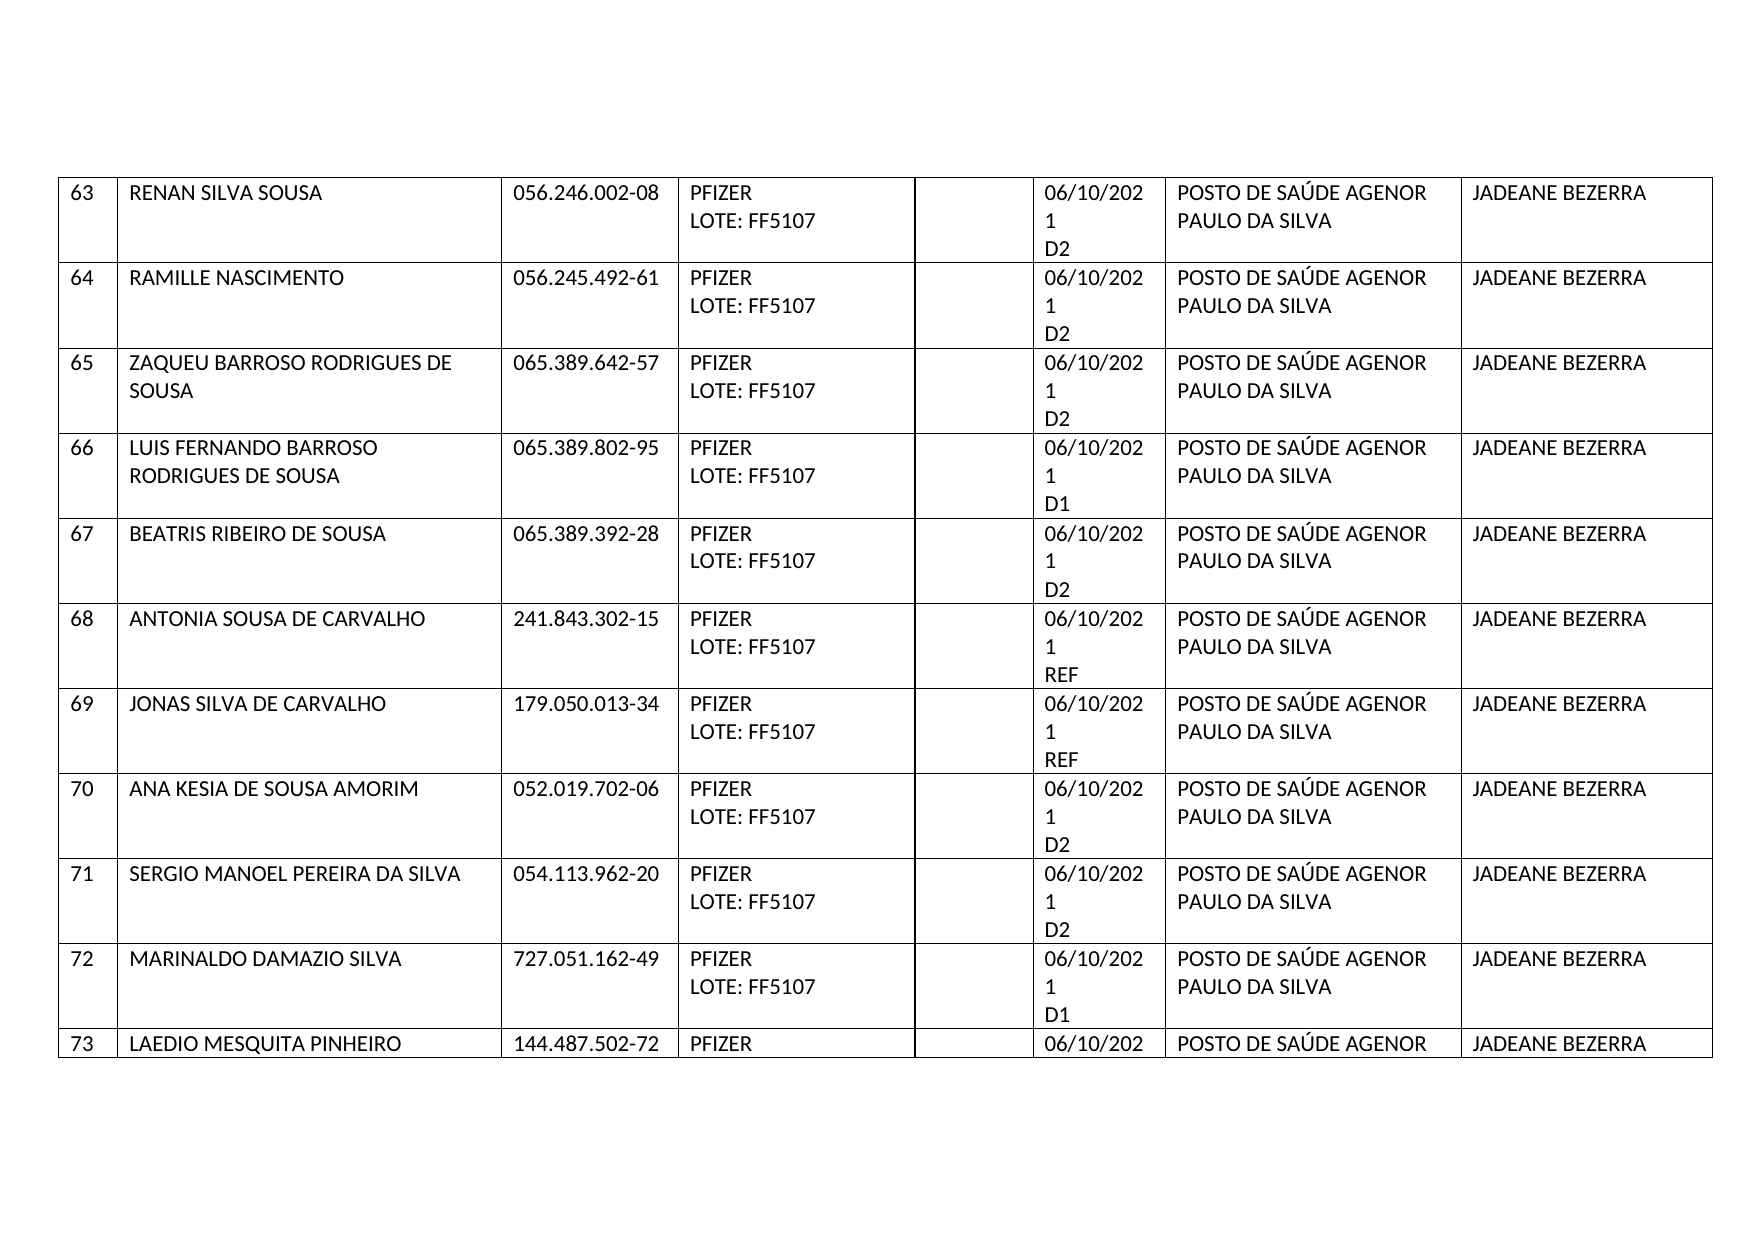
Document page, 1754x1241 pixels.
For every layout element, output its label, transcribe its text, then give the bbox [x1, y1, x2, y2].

table_cell 065.389.392-28 [502, 519, 678, 603]
table_cell JADEANE BEZERRA [1462, 434, 1712, 518]
table_cell PFIZER LOTE: FF5107 [679, 859, 914, 943]
table_cell POSTO DE SAÚDE AGENOR PAULO DA SILVA [1166, 604, 1461, 688]
table_cell PFIZER LOTE: FF5107 [679, 604, 914, 688]
table_cell 052.019.702-06 [502, 774, 678, 858]
table_cell [916, 519, 1033, 603]
table_cell 054.113.962-20 [502, 859, 678, 943]
table_cell JONAS SILVA DE CARVALHO [118, 689, 501, 773]
table_cell 70 [59, 774, 117, 858]
table_cell POSTO DE SAÚDE AGENOR PAULO DA SILVA [1166, 263, 1461, 347]
table_cell 06/10/2021 D2 [1034, 859, 1165, 943]
table_cell 64 [59, 263, 117, 347]
table_cell RENAN SILVA SOUSA [118, 178, 501, 262]
table_cell 06/10/2021 D1 [1034, 944, 1165, 1028]
table_cell JADEANE BEZERRA [1462, 604, 1712, 688]
table_cell POSTO DE SAÚDE AGENOR PAULO DA SILVA [1166, 519, 1461, 603]
table_cell 06/10/2021 REF [1034, 604, 1165, 688]
table_cell [916, 434, 1033, 518]
table_cell JADEANE BEZERRA [1462, 944, 1712, 1028]
table_cell 144.487.502-72 [502, 1029, 678, 1057]
table_cell JADEANE BEZERRA [1462, 689, 1712, 773]
table_cell PFIZER LOTE: FF5107 [679, 944, 914, 1028]
table_cell 69 [59, 689, 117, 773]
table_cell 727.051.162-49 [502, 944, 678, 1028]
table_cell 06/10/2021 D2 [1034, 1029, 1165, 1057]
table_cell ANTONIA SOUSA DE CARVALHO [118, 604, 501, 688]
table_cell [916, 349, 1033, 432]
table_cell JADEANE BEZERRA [1462, 519, 1712, 603]
table_cell PFIZER LOTE: FF5107 [679, 1029, 914, 1057]
table_cell PFIZER LOTE: FF5107 [679, 178, 914, 262]
table_cell 06/10/2021 D2 [1034, 774, 1165, 858]
table_cell 63 [59, 178, 117, 262]
table_cell [916, 263, 1033, 347]
table_cell 66 [59, 434, 117, 518]
table_cell POSTO DE SAÚDE AGENOR PAULO DA SILVA [1166, 349, 1461, 432]
table_cell 06/10/2021 D1 [1034, 434, 1165, 518]
table_cell 65 [59, 349, 117, 432]
table_cell 06/10/2021 D2 [1034, 349, 1165, 432]
table_cell BEATRIS RIBEIRO DE SOUSA [118, 519, 501, 603]
table_cell POSTO DE SAÚDE AGENOR PAULO DA SILVA [1166, 689, 1461, 773]
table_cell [1166, 1029, 1461, 1057]
table_cell JADEANE BEZERRA [1462, 1029, 1712, 1057]
table_cell POSTO DE SAÚDE AGENOR PAULO DA SILVA [1166, 434, 1461, 518]
table_cell 06/10/2021 D2 [1034, 178, 1165, 262]
table_cell [916, 859, 1033, 943]
table_cell ZAQUEU BARROSO RODRIGUES DE SOUSA [118, 349, 501, 432]
table_cell POSTO DE SAÚDE AGENOR PAULO DA SILVA [1166, 859, 1461, 943]
table_cell 065.389.802-95 [502, 434, 678, 518]
table_cell JADEANE BEZERRA [1462, 178, 1712, 262]
table_cell [916, 178, 1033, 262]
table_cell 065.389.642-57 [502, 349, 678, 432]
table_cell PFIZER LOTE: FF5107 [679, 519, 914, 603]
table_cell 179.050.013-34 [502, 689, 678, 773]
table_cell 06/10/2021 REF [1034, 689, 1165, 773]
table_cell 06/10/2021 D2 [1034, 519, 1165, 603]
table_cell POSTO DE SAÚDE AGENOR PAULO DA SILVA [1166, 774, 1461, 858]
table_cell [916, 604, 1033, 688]
table_cell [916, 774, 1033, 858]
table_cell [916, 689, 1033, 773]
table_cell JADEANE BEZERRA [1462, 263, 1712, 347]
table_cell POSTO DE SAÚDE AGENOR PAULO DA SILVA [1166, 944, 1461, 1028]
table_cell 67 [59, 519, 117, 603]
table_cell [916, 944, 1033, 1028]
table_cell [916, 1029, 1033, 1057]
table_cell PFIZER LOTE: FF5107 [679, 774, 914, 858]
table_cell MARINALDO DAMAZIO SILVA [118, 944, 501, 1028]
table_cell PFIZER LOTE: FF5107 [679, 349, 914, 432]
table_cell 71 [59, 859, 117, 943]
table_cell 68 [59, 604, 117, 688]
table_cell 72 [59, 944, 117, 1028]
table_cell RAMILLE NASCIMENTO [118, 263, 501, 347]
table_cell 73 [59, 1029, 117, 1057]
table_cell PFIZER LOTE: FF5107 [679, 263, 914, 347]
table_cell PFIZER LOTE: FF5107 [679, 434, 914, 518]
table_cell 06/10/2021 D2 [1034, 263, 1165, 347]
table_cell PFIZER LOTE: FF5107 [679, 689, 914, 773]
table_cell 241.843.302-15 [502, 604, 678, 688]
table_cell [118, 1029, 501, 1057]
table_cell JADEANE BEZERRA [1462, 859, 1712, 943]
table_cell LUIS FERNANDO BARROSO RODRIGUES DE SOUSA [118, 434, 501, 518]
table_cell JADEANE BEZERRA [1462, 774, 1712, 858]
table_cell JADEANE BEZERRA [1462, 349, 1712, 432]
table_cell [1166, 178, 1461, 262]
table_cell 056.245.492-61 [502, 263, 678, 347]
table_cell ANA KESIA DE SOUSA AMORIM [118, 774, 501, 858]
table_cell SERGIO MANOEL PEREIRA DA SILVA [118, 859, 501, 943]
table_cell 056.246.002-08 [502, 178, 678, 262]
